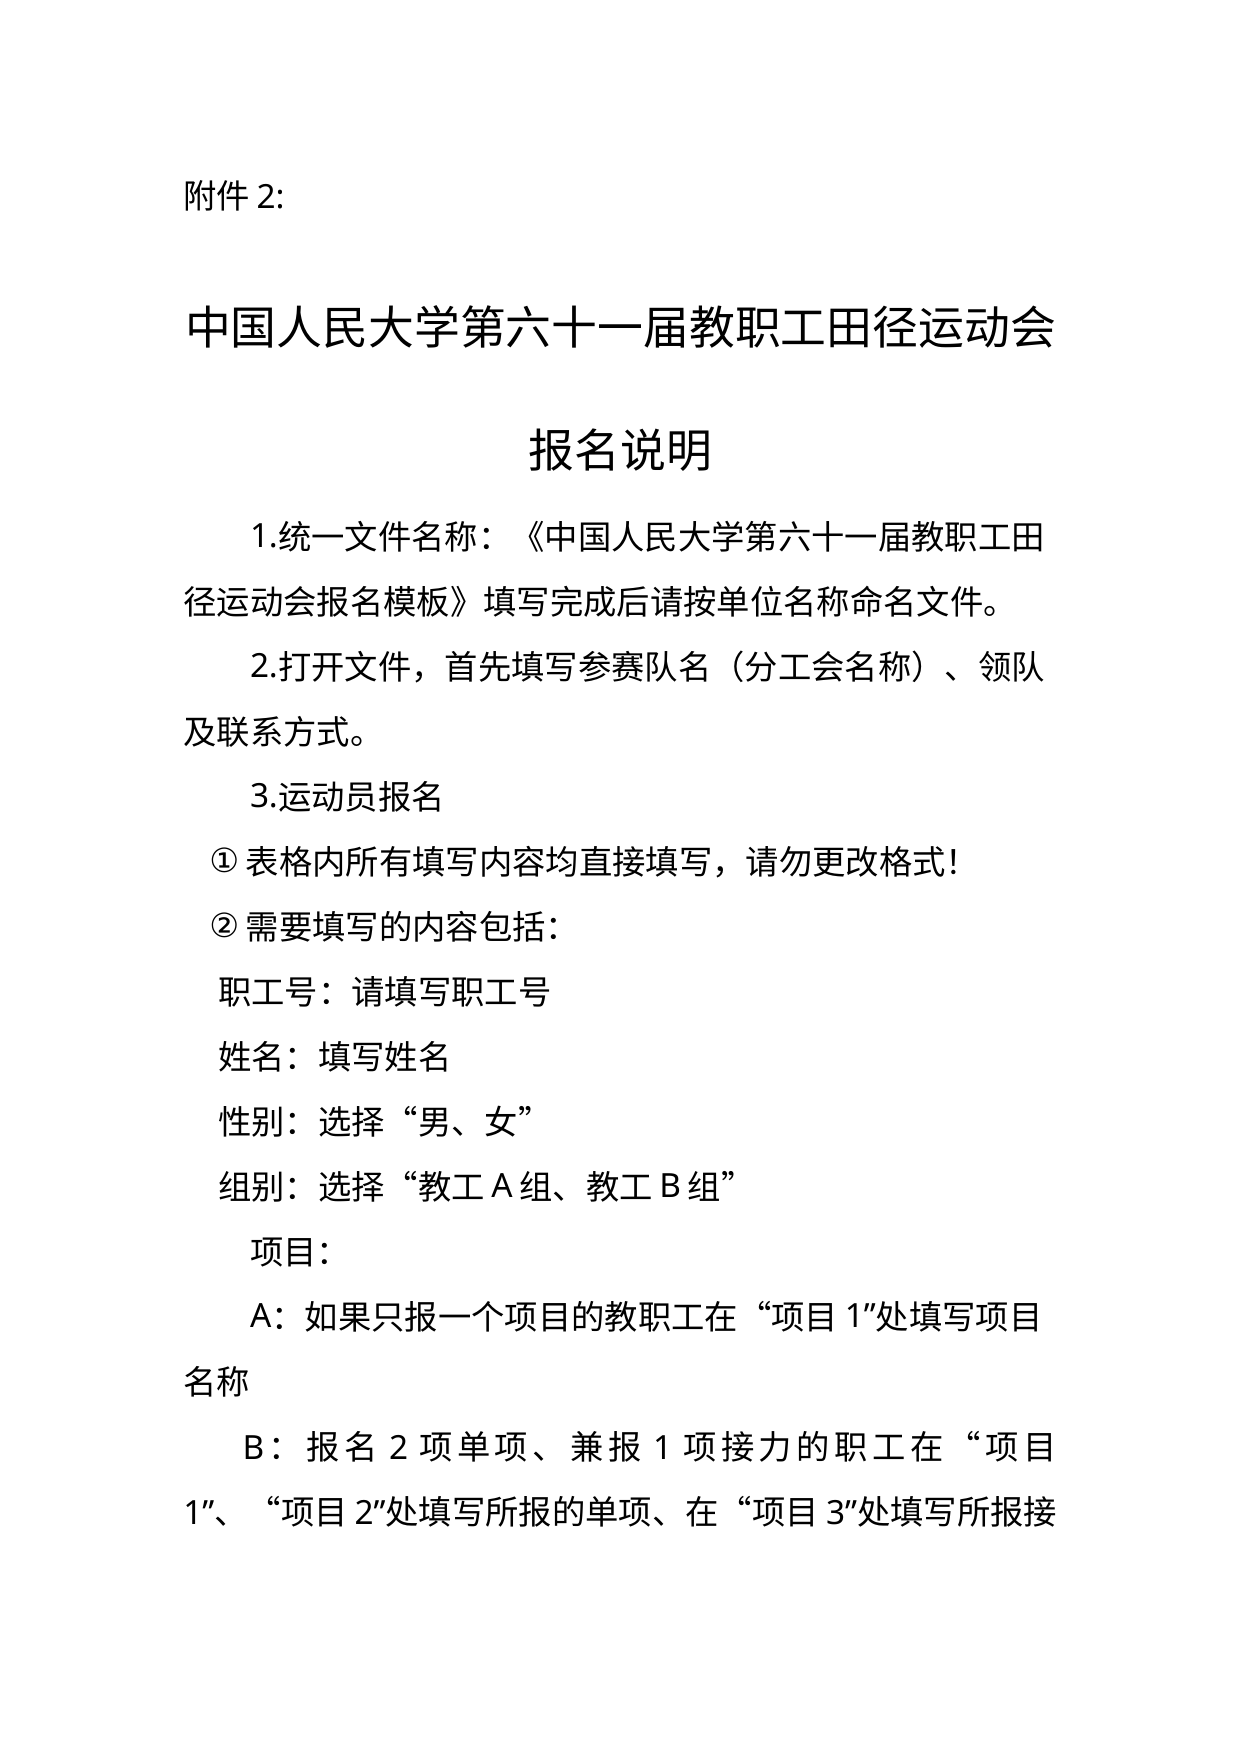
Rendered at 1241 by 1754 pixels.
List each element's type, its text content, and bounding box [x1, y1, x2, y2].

text 组别：选择“教工A组、教工B组” [183, 1152, 1057, 1217]
text 姓名：填写姓名 [183, 1022, 1057, 1087]
text 3.运动员报名 [183, 762, 1057, 827]
text 附件2: [183, 162, 1057, 227]
text ①表格内所有填写内容均直接填写，请勿更改格式！ [183, 827, 1057, 892]
text 2.打开文件，首先填写参赛队名（分工会名称）、领队及联系方式。 [183, 632, 1057, 762]
title 中国人民大学第六十一届教职工田径运动会 [183, 276, 1057, 374]
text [183, 1412, 1057, 1542]
text 性别：选择“男、女” [183, 1087, 1057, 1152]
text A：如果只报一个项目的教职工在“项目1”处填写项目名称 [183, 1282, 1057, 1412]
title 报名说明 [183, 399, 1057, 496]
text 职工号：请填写职工号 [183, 957, 1057, 1022]
text 项目： [183, 1217, 1057, 1282]
text ②需要填写的内容包括： [183, 892, 1057, 957]
text 1.统一文件名称：《中国人民大学第六十一届教职工田径运动会报名模板》填写完成后请按单位名称命名文件。 [183, 502, 1057, 632]
